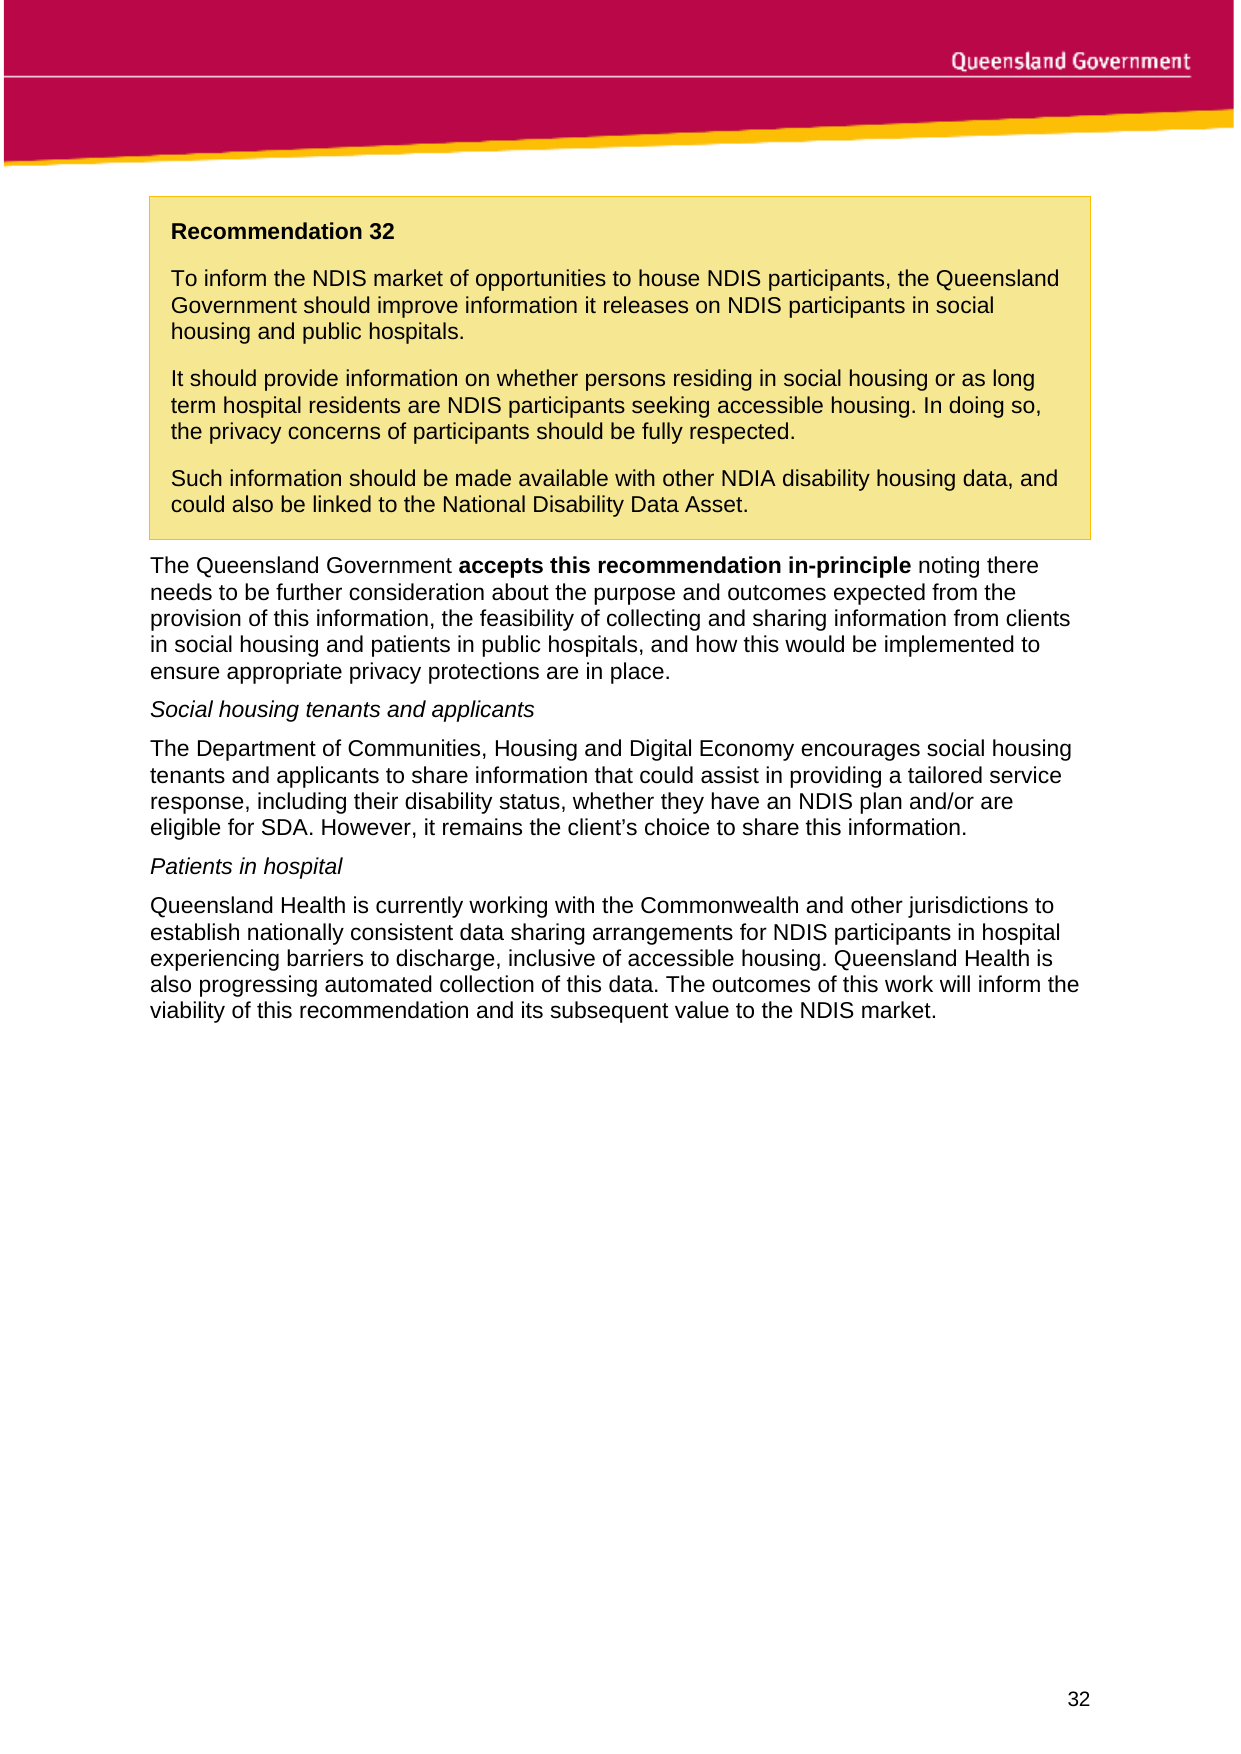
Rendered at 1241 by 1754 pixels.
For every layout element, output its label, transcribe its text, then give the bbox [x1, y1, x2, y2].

picture [2, 0, 1234, 172]
text The Queensland Government accepts this recommendation in-principle noting there needs to be further consideration about the purpose and outcomes expected from the provision of this information, the feasibility of collecting and sharing information from clients in social housing and patients in public hospitals, and how this would be implemented to ensure appropriate privacy protections are in place. [150, 552, 1090, 684]
text The Department of Communities, Housing and Digital Economy encourages social housing tenants and applicants to share information that could assist in providing a tailored service response, including their disability status, whether they have an NDIS plan and/or are eligible for SDA. However, it remains the client’s choice to share this information. [150, 735, 1090, 841]
text Such information should be made available with other NDIA disability housing data, and could also be linked to the National Disability Data Asset. [150, 443, 1090, 539]
text Patients in hospital [150, 853, 1090, 879]
text Queensland Health is currently working with the Commonwealth and other jurisdictions to establish nationally consistent data sharing arrangements for NDIS participants in hospital experiencing barriers to discharge, inclusive of accessible housing. Queensland Health is also progressing automated collection of this data. The outcomes of this work will inform the viability of this recommendation and its subsequent value to the NDIS market. [150, 892, 1090, 1024]
text Recommendation 32 [150, 197, 1090, 243]
text Social housing tenants and applicants [150, 696, 1090, 723]
text It should provide information on whether persons residing in social housing or as long term hospital residents are NDIS participants seeking accessible housing. In doing so, the privacy concerns of participants should be fully respected. [150, 343, 1090, 443]
text To inform the NDIS market of opportunities to house NDIS participants, the Queensland Government should improve information it releases on NDIS participants in social housing and public hospitals. [150, 243, 1090, 343]
